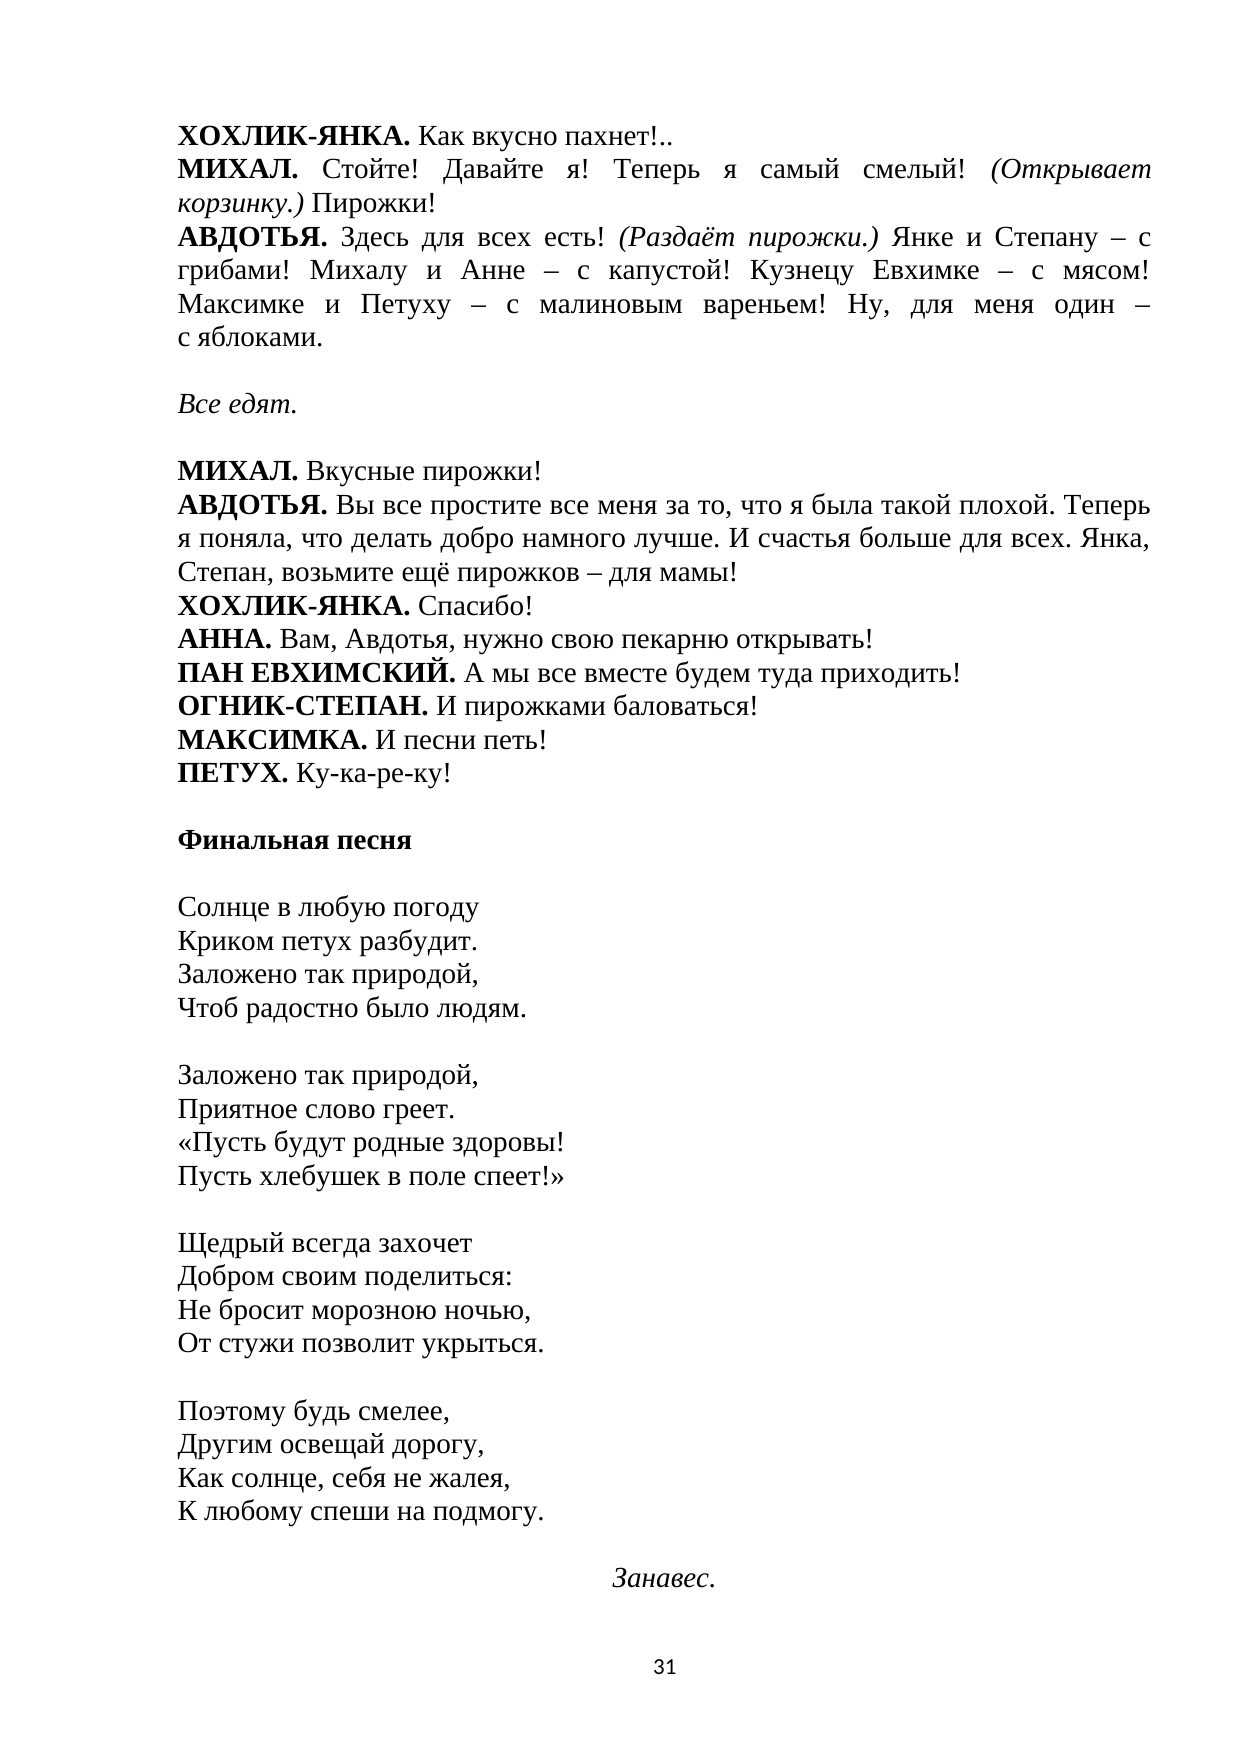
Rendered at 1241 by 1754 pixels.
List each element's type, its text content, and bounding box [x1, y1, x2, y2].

text Финальная песня [177, 822, 1152, 856]
text От стужи позволит укрыться. [177, 1326, 1152, 1359]
text Все едят. [177, 386, 1152, 420]
text Другим освещай дорогу, [177, 1426, 1152, 1460]
text Пусть хлебушек в поле спеет!» [177, 1158, 1152, 1191]
text ОГНИК-СТЕПАН. И пирожками баловаться! [177, 688, 1152, 722]
text МАКСИМКА. И песни петь! [177, 722, 1152, 755]
text Как солнце, себя не жалея, [177, 1460, 1152, 1493]
text «Пусть будут родные здоровы! [177, 1124, 1152, 1158]
text Заложено так природой, [177, 1057, 1152, 1091]
text Заложено так природой, [177, 957, 1152, 990]
text ХОХЛИК-ЯНКА. Спасибо! [177, 588, 1152, 621]
text ПАН ЕВХИМСКИЙ. А мы все вместе будем туда приходить! [177, 655, 1152, 688]
text Щедрый всегда захочет [177, 1225, 1152, 1258]
text Не бросит морозною ночью, [177, 1292, 1152, 1326]
text Добром своим поделиться: [177, 1258, 1152, 1292]
text АВДОТЬЯ. Здесь для всех есть! (Раздаёт пирожки.) Янке и Степану – с грибами! Михалу и Анне – с капустой! Кузнецу Евхимке – с мясом! Максимке и Петуху – с малиновым вареньем! Ну, для меня один – с яблоками. [177, 219, 1152, 353]
text ПЕТУХ. Ку-ка-ре-ку! [177, 755, 1152, 789]
text Поэтому будь смелее, [177, 1393, 1152, 1426]
text АННА. Вам, Авдотья, нужно свою пекарню открывать! [177, 621, 1152, 655]
text ХОХЛИК-ЯНКА. Как вкусно пахнет!.. [177, 118, 1152, 152]
text Солнце в любую погоду [177, 889, 1152, 923]
text Криком петух разбудит. [177, 923, 1152, 957]
text МИХАЛ. Стойте! Давайте я! Теперь я самый смелый! (Открывает корзинку.) Пирожки! [177, 152, 1152, 219]
text АВДОТЬЯ. Вы все простите все меня за то, что я была такой плохой. Теперь я поняла, что делать добро намного лучше. И счастья больше для всех. Янка, Степан, возьмите ещё пирожков – для мамы! [177, 487, 1152, 588]
text Занавес. [177, 1560, 1152, 1594]
text Приятное слово греет. [177, 1091, 1152, 1124]
text МИХАЛ. Вкусные пирожки! [177, 453, 1152, 487]
text К любому спеши на подмогу. [177, 1493, 1152, 1527]
text Чтоб радостно было людям. [177, 990, 1152, 1024]
